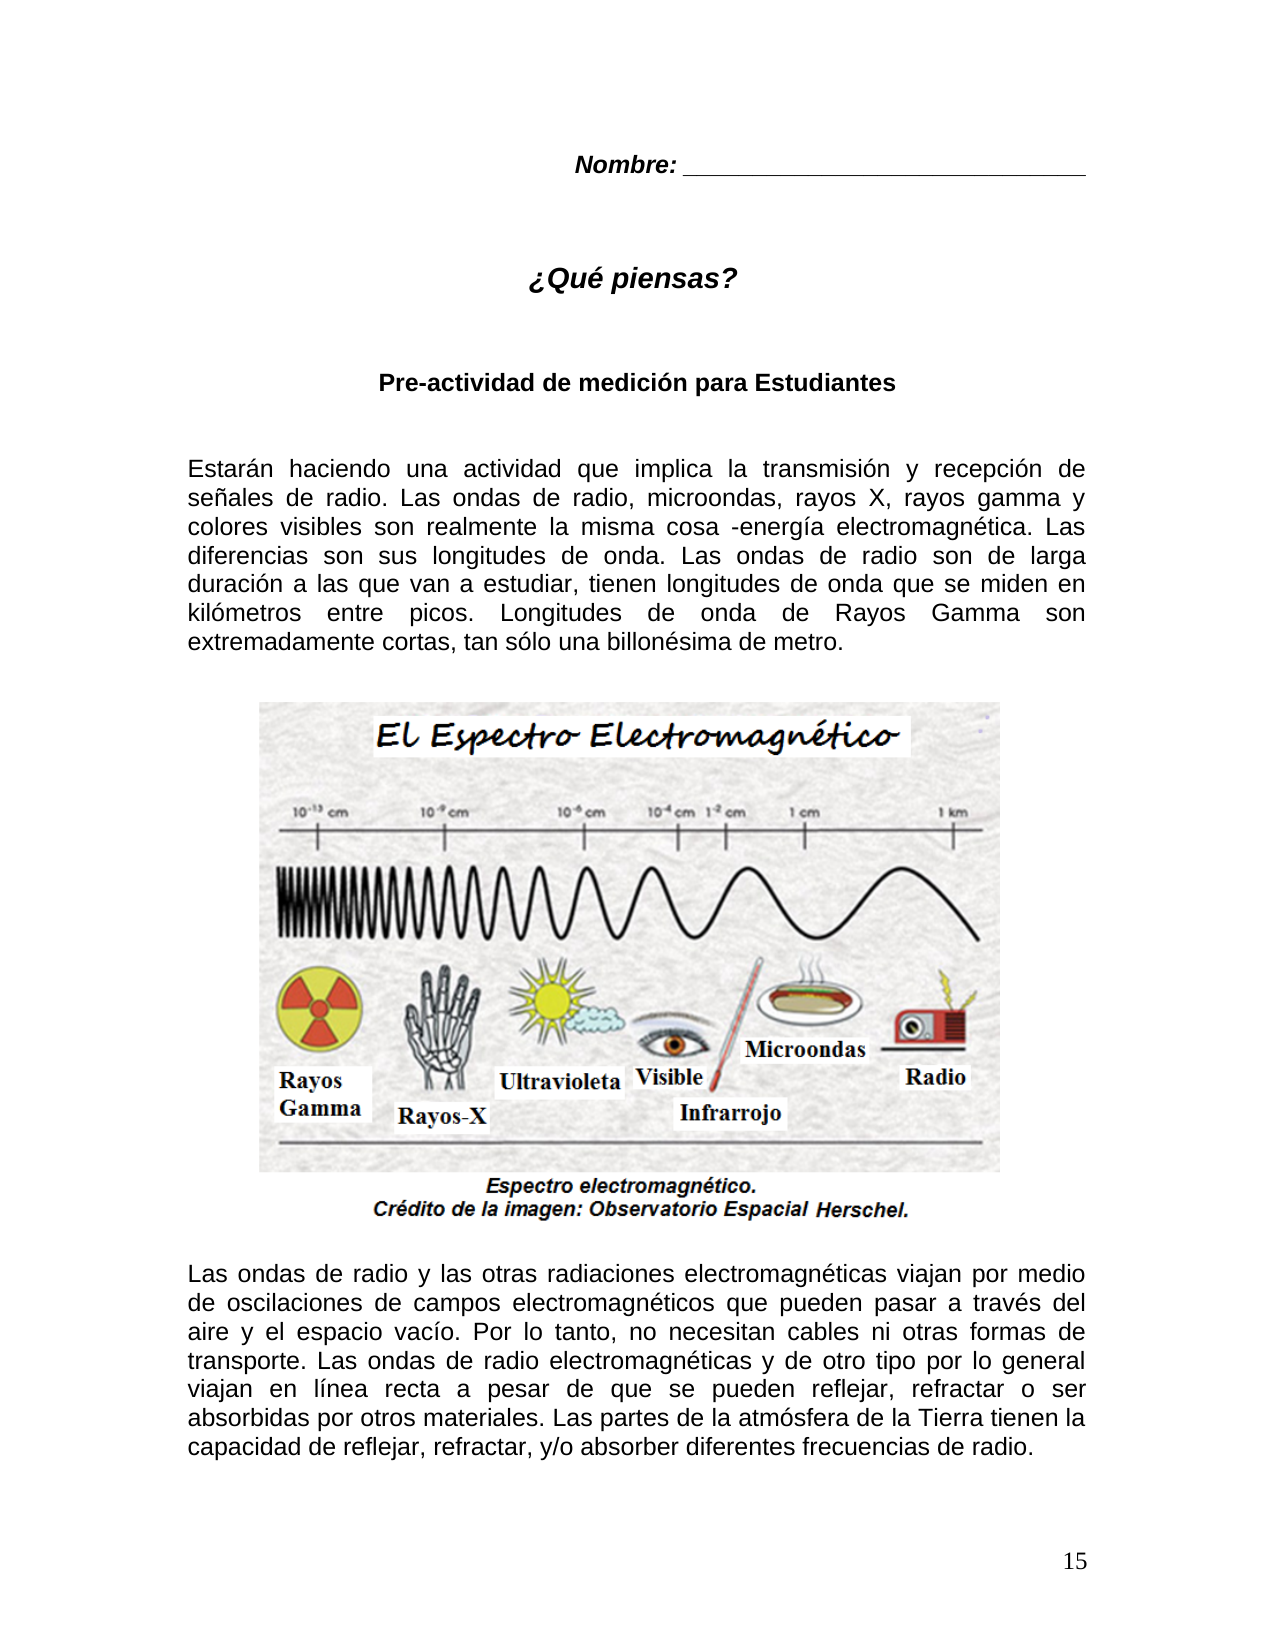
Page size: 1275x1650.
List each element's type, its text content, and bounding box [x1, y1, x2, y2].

text Nombre: _____________________________ [187, 150, 1087, 179]
text Las ondas de radio y las otras radiaciones electromagnéticas viajan por medio de oscilaciones de campos electromagnéticos que pueden pasar a través del aire y el espacio vacío. Por lo tanto, no necesitan cables ni otras formas de transporte. Las ondas de radio electromagnéticas y de otro tipo por lo general viajan en línea recta a pesar de que se pueden reflejar, refractar o ser absorbidas por otros materiales. Las partes de la atmósfera de la Tierra tienen la capacidad de reflejar, refractar, y/o absorber diferentes frecuencias de radio. [187, 1259, 1087, 1461]
text Pre-actividad de medición para Estudiantes [187, 368, 1087, 397]
picture [257, 701, 1000, 1223]
subtitle ¿Qué piensas? [187, 261, 1087, 328]
text Estarán haciendo una actividad que implica la transmisión y recepción de señales de radio. Las ondas de radio, microondas, rayos X, rayos gamma y colores visibles son realmente la misma cosa -energía electromagnética. Las diferencias son sus longitudes de onda. Las ondas de radio son de larga duración a las que van a estudiar, tienen longitudes de onda que se miden en kilómetros entre picos. Longitudes de onda de Rayos Gamma son extremadamente cortas, tan sólo una billonésima de metro. [187, 454, 1087, 656]
